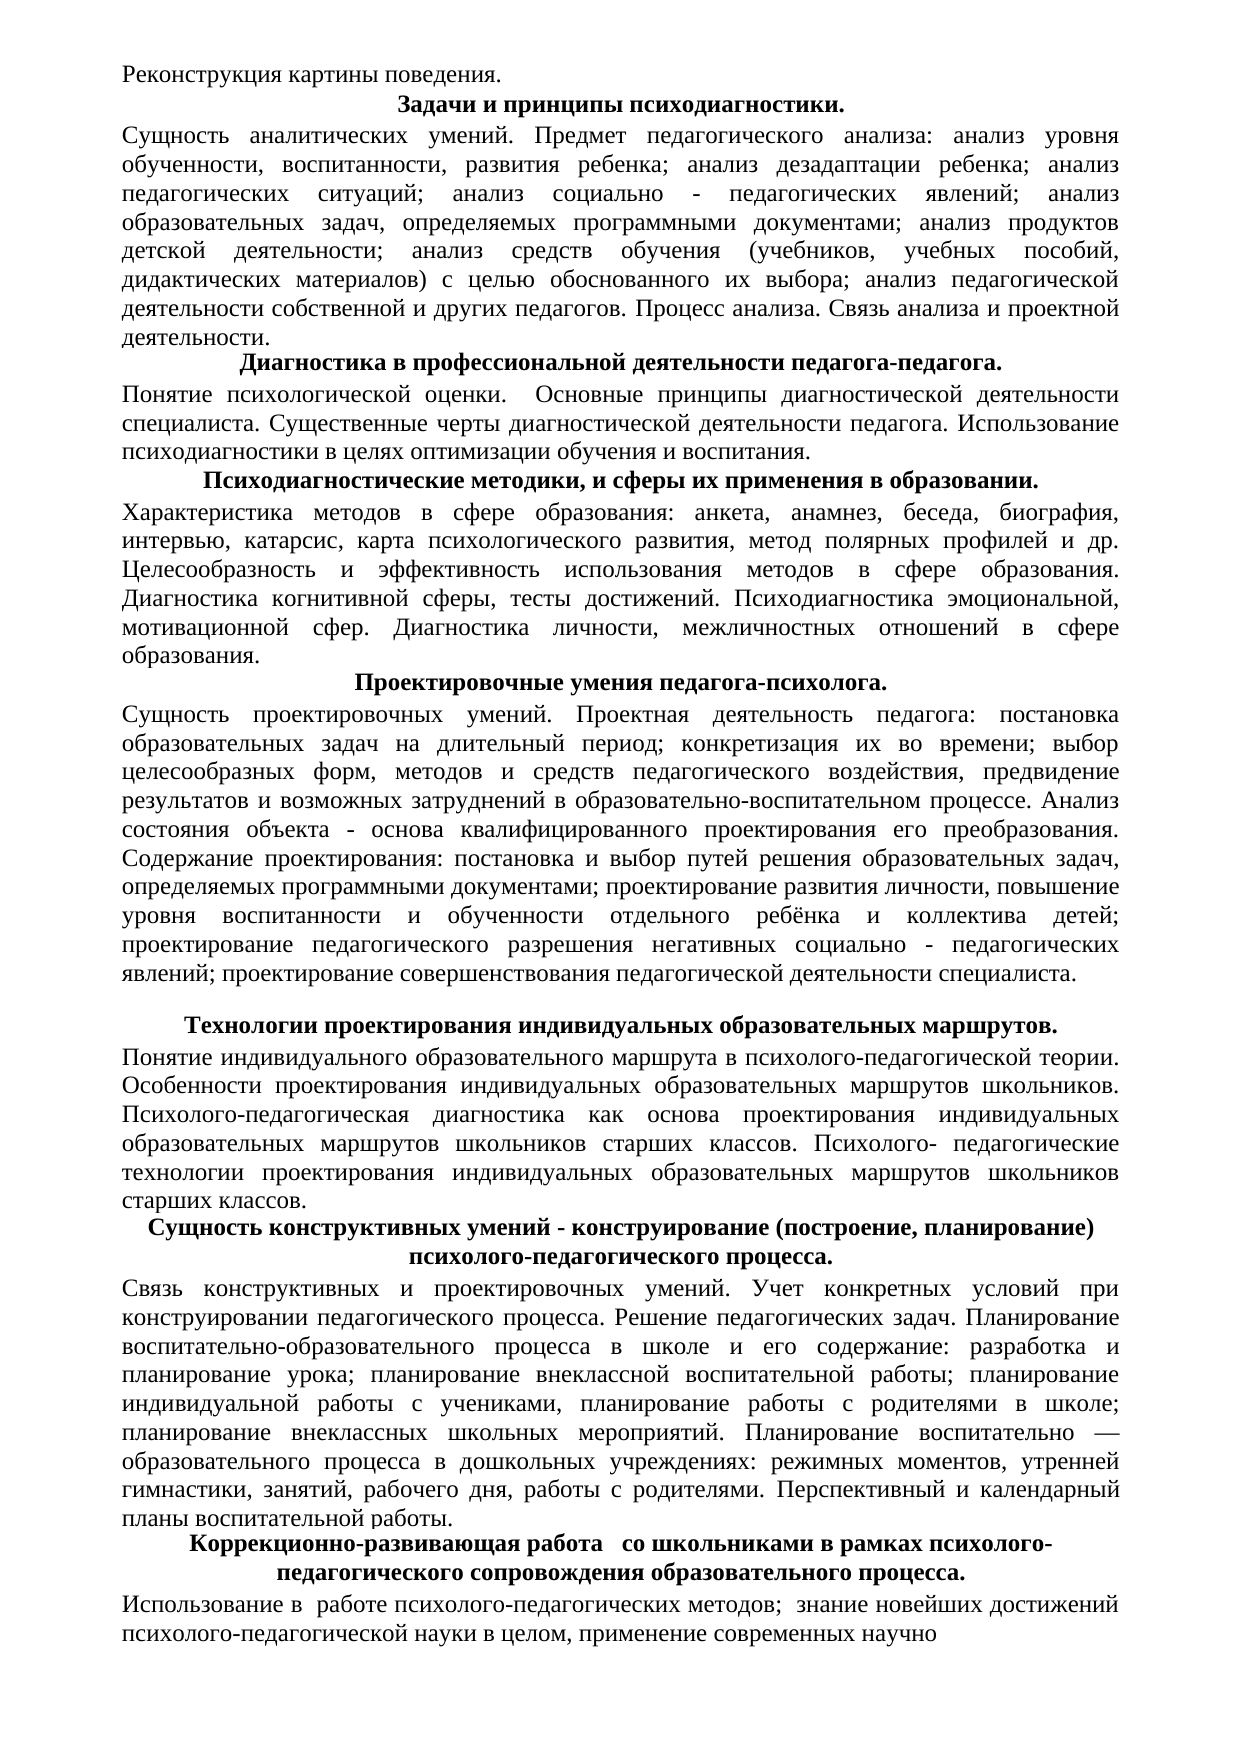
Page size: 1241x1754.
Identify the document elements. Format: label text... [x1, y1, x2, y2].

table_cell Характеристика методов в сфере образования: анкета, анамнез, беседа, биография, интервью, катарсис, карта психологического развития, метод полярных профилей и др. Целесообразность и эффективность использования методов в сфере образования. Диагностика когнитивной сферы, тесты достижений. Психодиагностика эмоциональной, мотивационной сфер. Диагностика личности, межличностных отношений в сфере образования. [118, 497, 1124, 667]
table_cell Понятие индивидуального образовательного маршрута в психолого-педагогической теории. Особенности проектирования индивидуальных образовательных маршрутов школьников. Психолого-педагогическая диагностика как основа проектирования индивидуальных образовательных маршрутов школьников старших классов. Психолого- педагогические технологии проектирования индивидуальных образовательных маршрутов школьников старших классов. [118, 1042, 1124, 1212]
table_cell Сущность аналитических умений. Предмет педагогического анализа: анализ уровня обученности, воспитанности, развития ребенка; анализ дезадаптации ребенка; анализ педагогических ситуаций; анализ социально - педагогических явлений; анализ образовательных задач, определяемых программными документами; анализ продуктов детской деятельности; анализ средств обучения (учебников, учебных пособий, дидактических материалов) с целью обоснованного их выбора; анализ педагогической деятельности собственной и других педагогов. Процесс анализа. Связь анализа и проектной деятельности. [118, 120, 1124, 347]
table_cell Использование в работе психолого-педагогических методов; знание новейших достижений психолого-педагогической науки в целом, применение современных научно [118, 1589, 1124, 1662]
table_cell Связь конструктивных и проектировочных умений. Учет конкретных условий при конструировании педагогического процесса. Решение педагогических задач. Планирование воспитательно-образовательного процесса в школе и его содержание: разработка и планирование урока; планирование внеклассной воспитательной работы; планирование индивидуальной работы с учениками, планирование работы с родителями в школе; планирование внеклассных школьных мероприятий. Планирование воспитательно — образовательного процесса в дошкольных учреждениях: режимных моментов, утренней гимнастики, занятий, рабочего дня, работы с родителями. Перспективный и календарный планы воспитательной работы. [118, 1273, 1124, 1528]
table_cell Сущность конструктивных умений - конструирование (построение, планирование) психолого-педагогического процесса. [118, 1213, 1124, 1273]
table_cell Коррекционно-развивающая работа со школьниками в рамках психолого- педагогического сопровождения образовательного процесса. [118, 1528, 1124, 1589]
table_header Реконструкция картины поведения. [118, 59, 1124, 89]
table_cell Психодиагностические методики, и сферы их применения в образовании. [118, 465, 1124, 497]
table_cell Понятие психологической оценки. Основные принципы диагностической деятельности специалиста. Существенные черты диагностической деятельности педагога. Использование психодиагностики в целях оптимизации обучения и воспитания. [118, 379, 1124, 465]
table_cell Технологии проектирования индивидуальных образовательных маршрутов. [118, 1010, 1124, 1042]
table_cell Проектировочные умения педагога-психолога. [118, 667, 1124, 699]
table_cell Диагностика в профессиональной деятельности педагога-педагога. [118, 347, 1124, 379]
table_cell Задачи и принципы психодиагностики. [118, 89, 1124, 120]
table_cell Сущность проектировочных умений. Проектная деятельность педагога: постановка образовательных задач на длительный период; конкретизация их во времени; выбор целесообразных форм, методов и средств педагогического воздействия, предвидение результатов и возможных затруднений в образовательно-воспитательном процессе. Анализ состояния объекта - основа квалифицированного проектирования его преобразования. Содержание проектирования: постановка и выбор путей решения образовательных задач, определяемых программными документами; проектирование развития личности, повышение уровня воспитанности и обученности отдельного ребёнка и коллектива детей; проектирование педагогического разрешения негативных социально - педагогических явлений; проектирование совершенствования педагогической деятельности специалиста. [118, 699, 1124, 1010]
